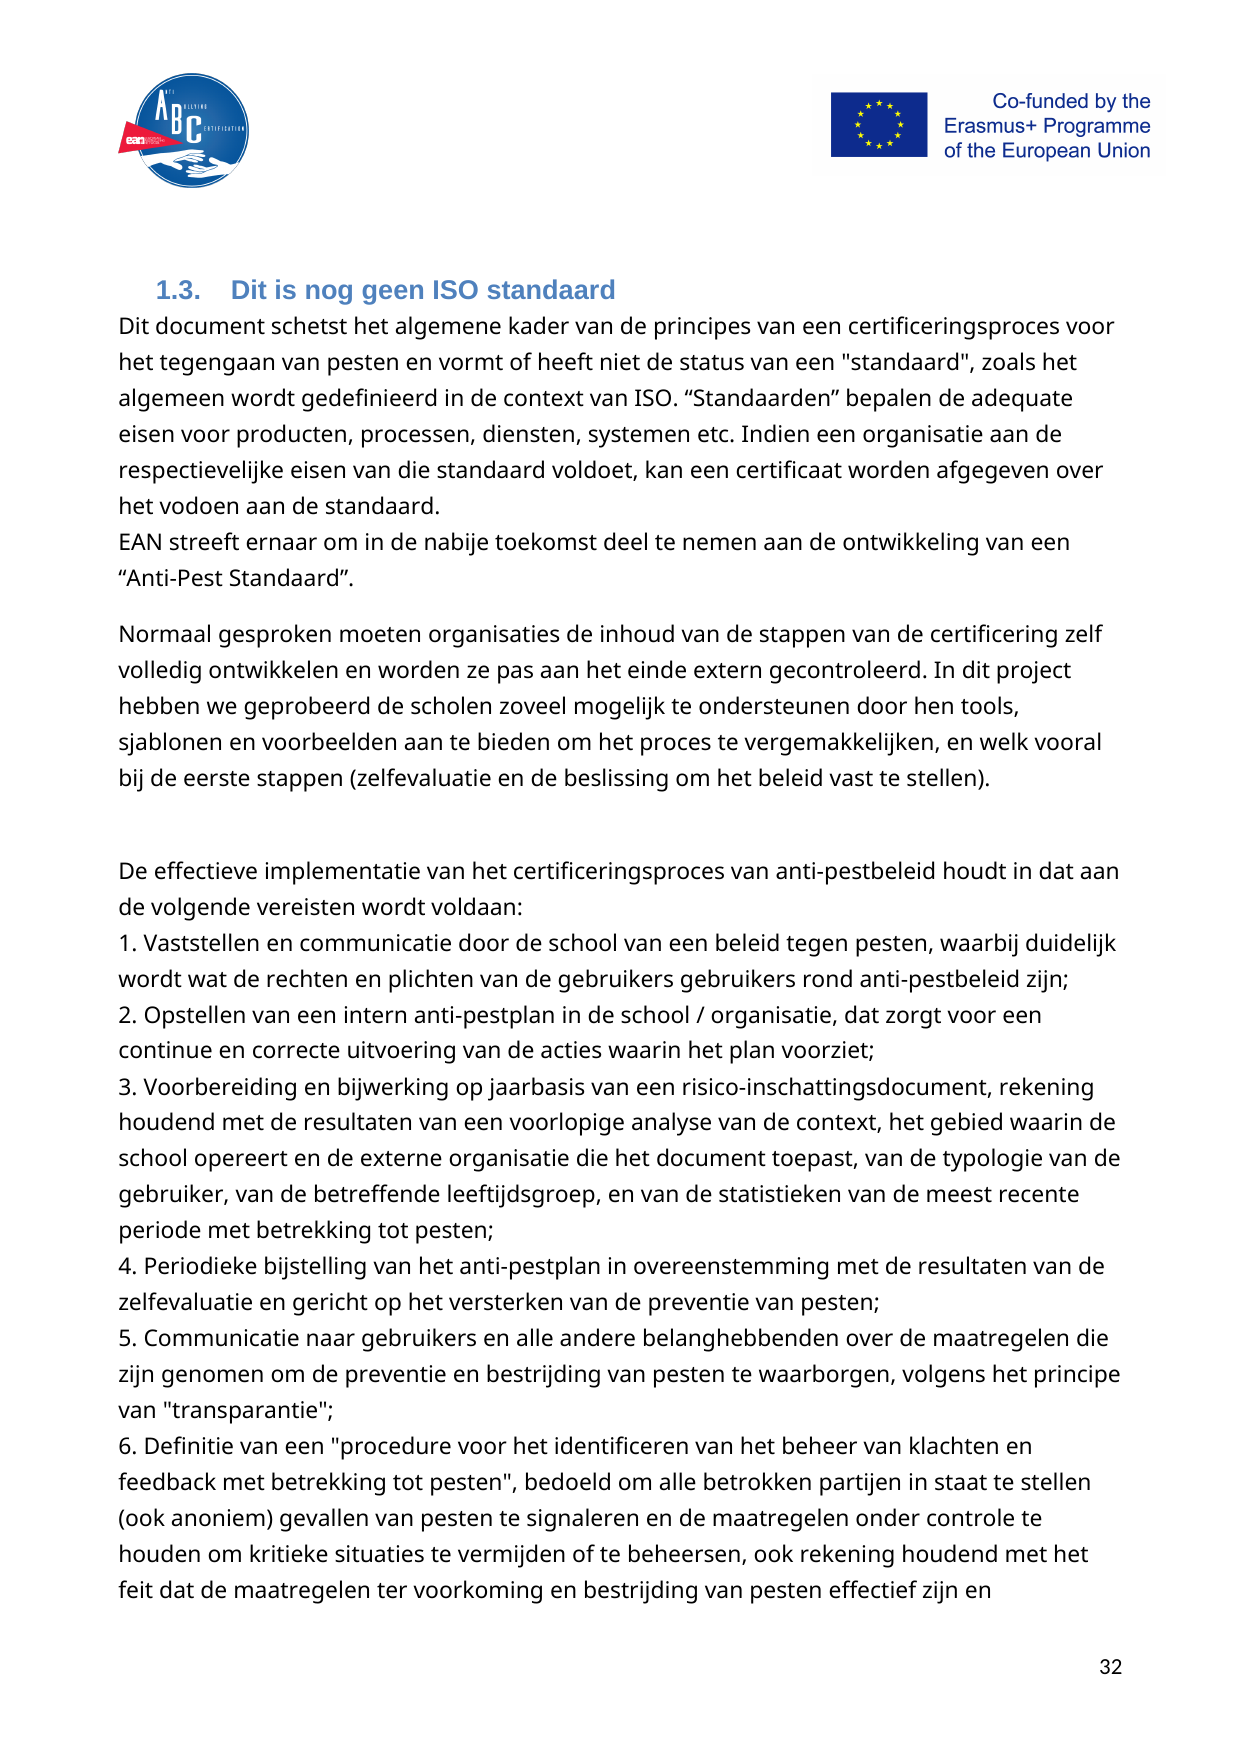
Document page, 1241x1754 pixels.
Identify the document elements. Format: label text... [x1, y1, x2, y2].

text Dit document schetst het algemene kader van de principes van een certificeringsproces voor het tegengaan van pesten en vormt of heeft niet de status van een "standaard", zoals het algemeen wordt gedefinieerd in de context van ISO. “Standaarden” bepalen de adequate eisen voor producten, processen, diensten, systemen etc. Indien een organisatie aan de respectievelijke eisen van die standaard voldoet, kan een certificaat worden afgegeven over het vodoen aan de standaard. EAN streeft ernaar om in de nabije toekomst deel te nemen aan de ontwikkeling van een “Anti-Pest Standaard”. [118, 310, 1122, 593]
text Normaal gesproken moeten organisaties de inhoud van de stappen van de certificering zelf volledig ontwikkelen en worden ze pas aan het einde extern gecontroleerd. In dit project hebben we geprobeerd de scholen zoveel mogelijk te ondersteunen door hen tools, sjablonen en voorbeelden aan te bieden om het proces te vergemakkelijken, en welk vooral bij de eerste stappen (zelfevaluatie en de beslissing om het beleid vast te stellen). [118, 618, 1122, 829]
subtitle Dit is nog geen ISO standaard [156, 274, 1122, 305]
picture [118, 73, 250, 188]
picture [811, 74, 1167, 176]
